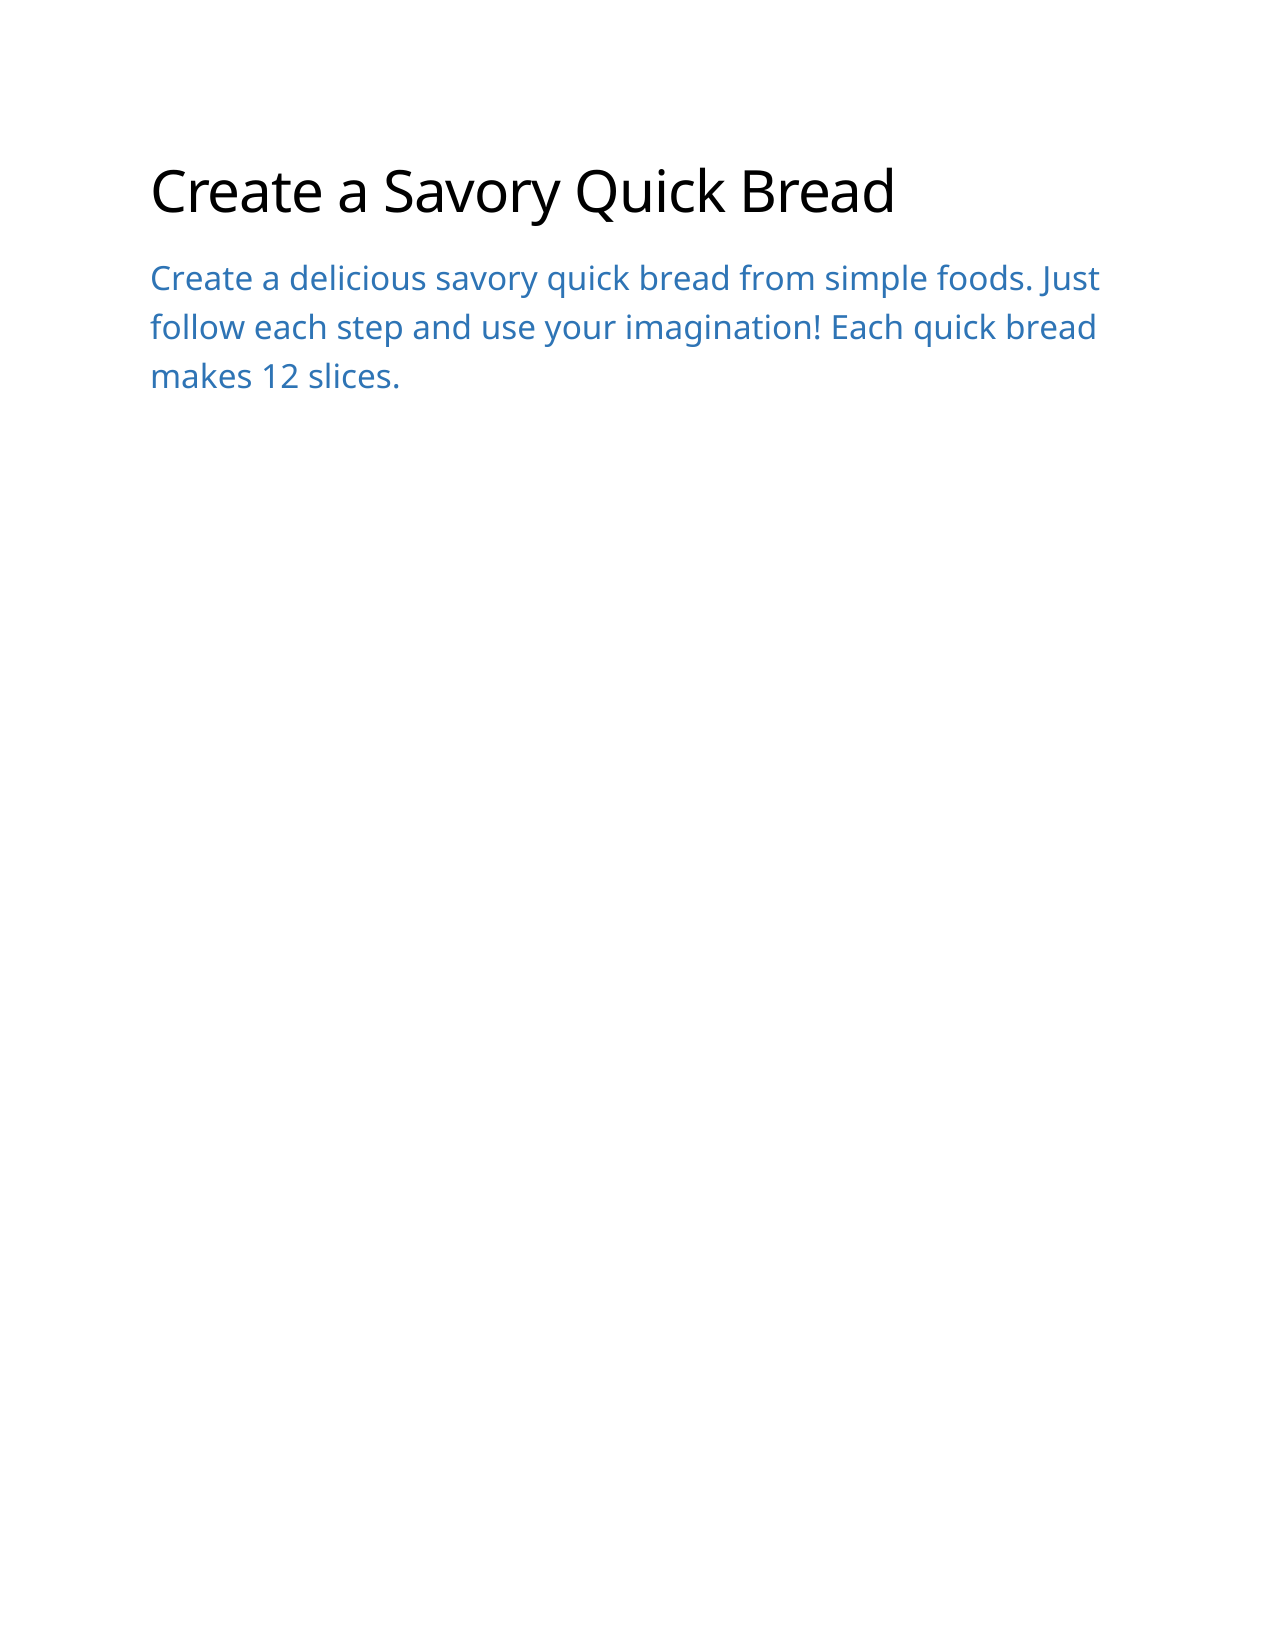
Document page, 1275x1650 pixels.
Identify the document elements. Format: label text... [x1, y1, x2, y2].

title Create a Savory Quick Bread [150, 150, 1125, 229]
subtitle Create a delicious savory quick bread from simple foods. Just follow each step and use your imagination! Each quick bread makes 12 slices. [150, 254, 1125, 398]
